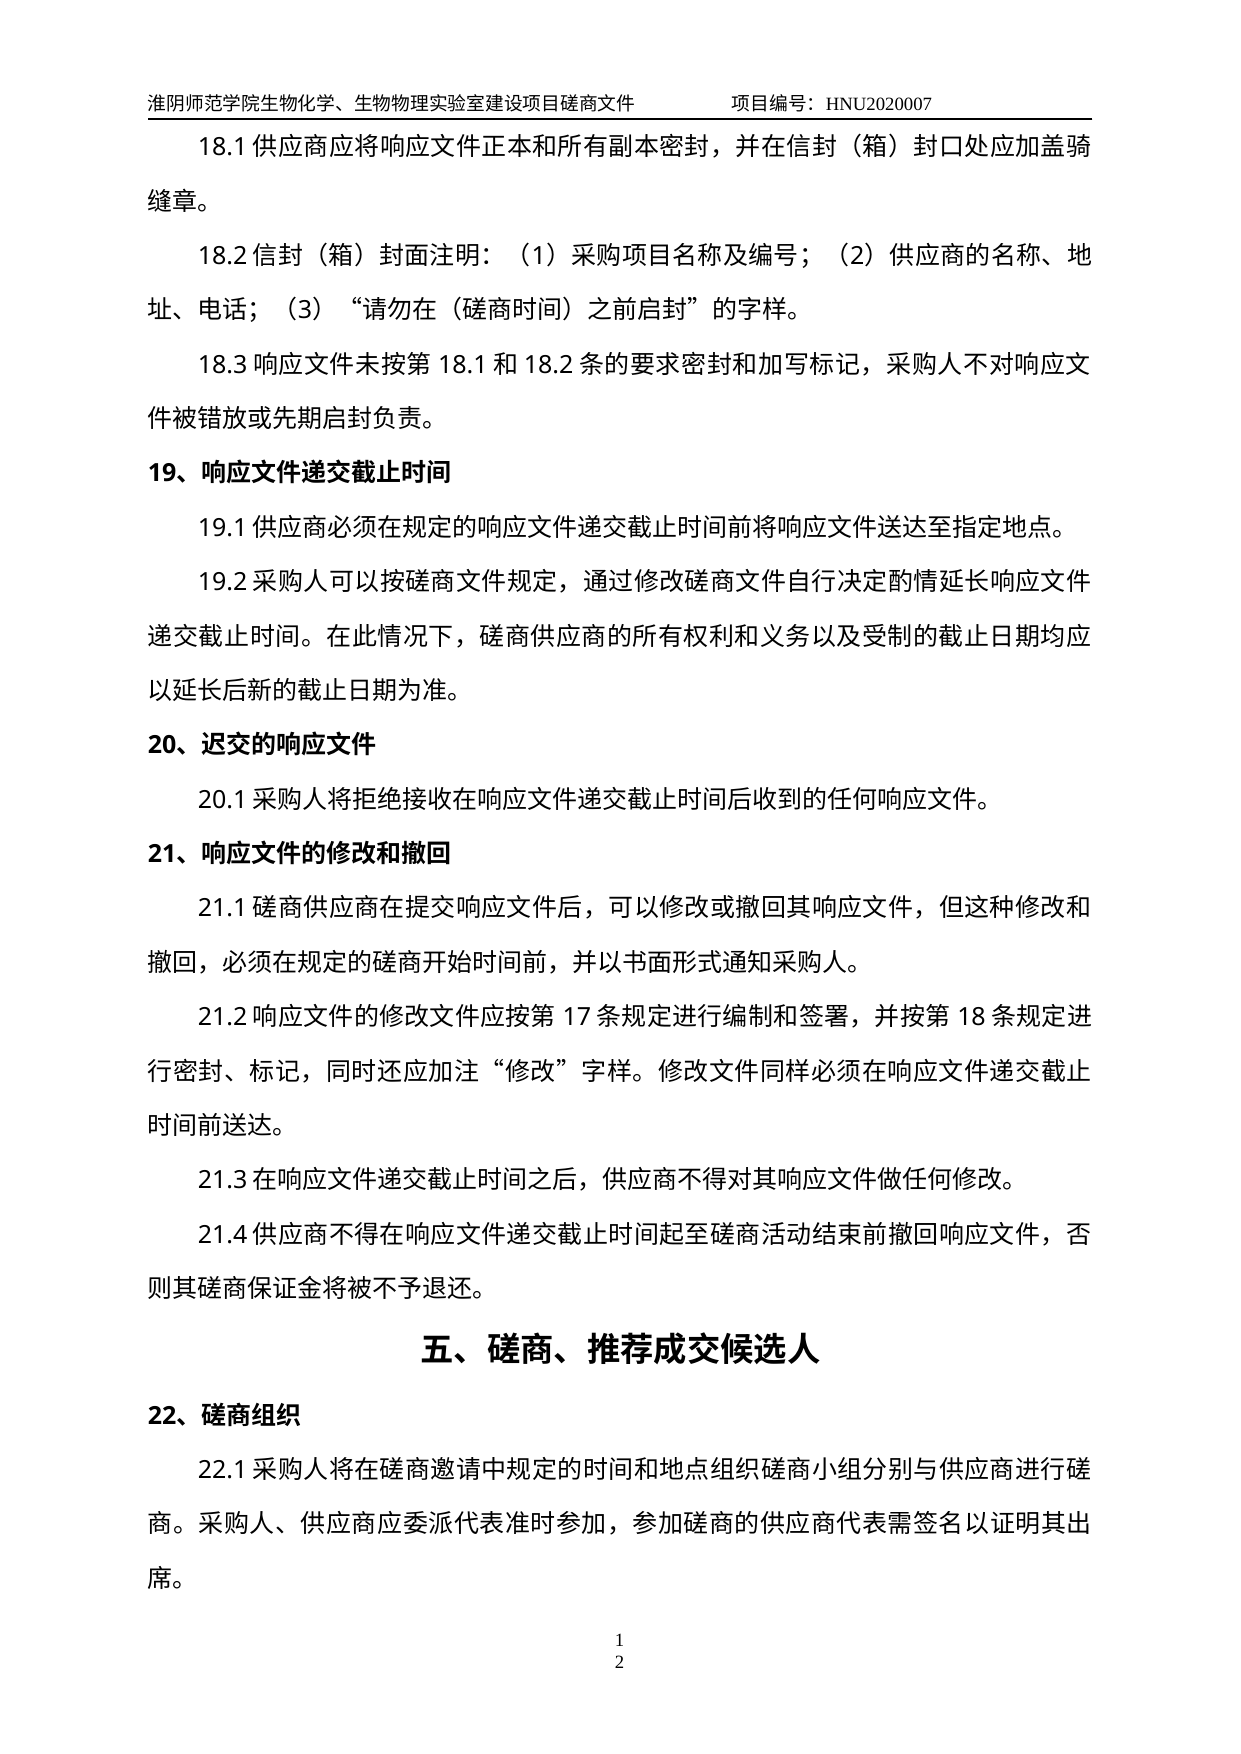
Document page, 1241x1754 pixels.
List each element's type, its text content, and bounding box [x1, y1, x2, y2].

text 21、响应文件的修改和撤回 [148, 833, 1092, 870]
text 20.1采购人将拒绝接收在响应文件递交截止时间后收到的任何响应文件。 [148, 779, 1092, 815]
text 18.1供应商应将响应文件正本和所有副本密封，并在信封（箱）封口处应加盖骑缝章。 [148, 127, 1092, 217]
text 22.1采购人将在磋商邀请中规定的时间和地点组织磋商小组分别与供应商进行磋商。采购人、供应商应委派代表准时参加，参加磋商的供应商代表需签名以证明其出席。 [148, 1449, 1092, 1594]
text 19、响应文件递交截止时间 [148, 453, 1092, 489]
text 22、磋商组织 [148, 1395, 1092, 1431]
text 20、迟交的响应文件 [148, 725, 1092, 761]
text 21.4供应商不得在响应文件递交截止时间起至磋商活动结束前撤回响应文件，否则其磋商保证金将被不予退还。 [148, 1214, 1092, 1305]
text 19.2采购人可以按磋商文件规定，通过修改磋商文件自行决定酌情延长响应文件递交截止时间。在此情况下，磋商供应商的所有权利和义务以及受制的截止日期均应以延长后新的截止日期为准。 [148, 562, 1092, 707]
text 18.3响应文件未按第18.1和18.2条的要求密封和加写标记，采购人不对响应文件被错放或先期启封负责。 [148, 344, 1092, 435]
text 19.1供应商必须在规定的响应文件递交截止时间前将响应文件送达至指定地点。 [148, 507, 1092, 543]
text 18.2信封（箱）封面注明：（1）采购项目名称及编号；（2）供应商的名称、地址、电话；（3）“请勿在（磋商时间）之前启封”的字样。 [148, 235, 1092, 326]
text 五、磋商、推荐成交候选人 [148, 1323, 1092, 1371]
text 21.2响应文件的修改文件应按第17条规定进行编制和签署，并按第18条规定进行密封、标记，同时还应加注“修改”字样。修改文件同样必须在响应文件递交截止时间前送达。 [148, 997, 1092, 1142]
text 21.1磋商供应商在提交响应文件后，可以修改或撤回其响应文件，但这种修改和撤回，必须在规定的磋商开始时间前，并以书面形式通知采购人。 [148, 888, 1092, 978]
text 21.3在响应文件递交截止时间之后，供应商不得对其响应文件做任何修改。 [148, 1160, 1092, 1196]
